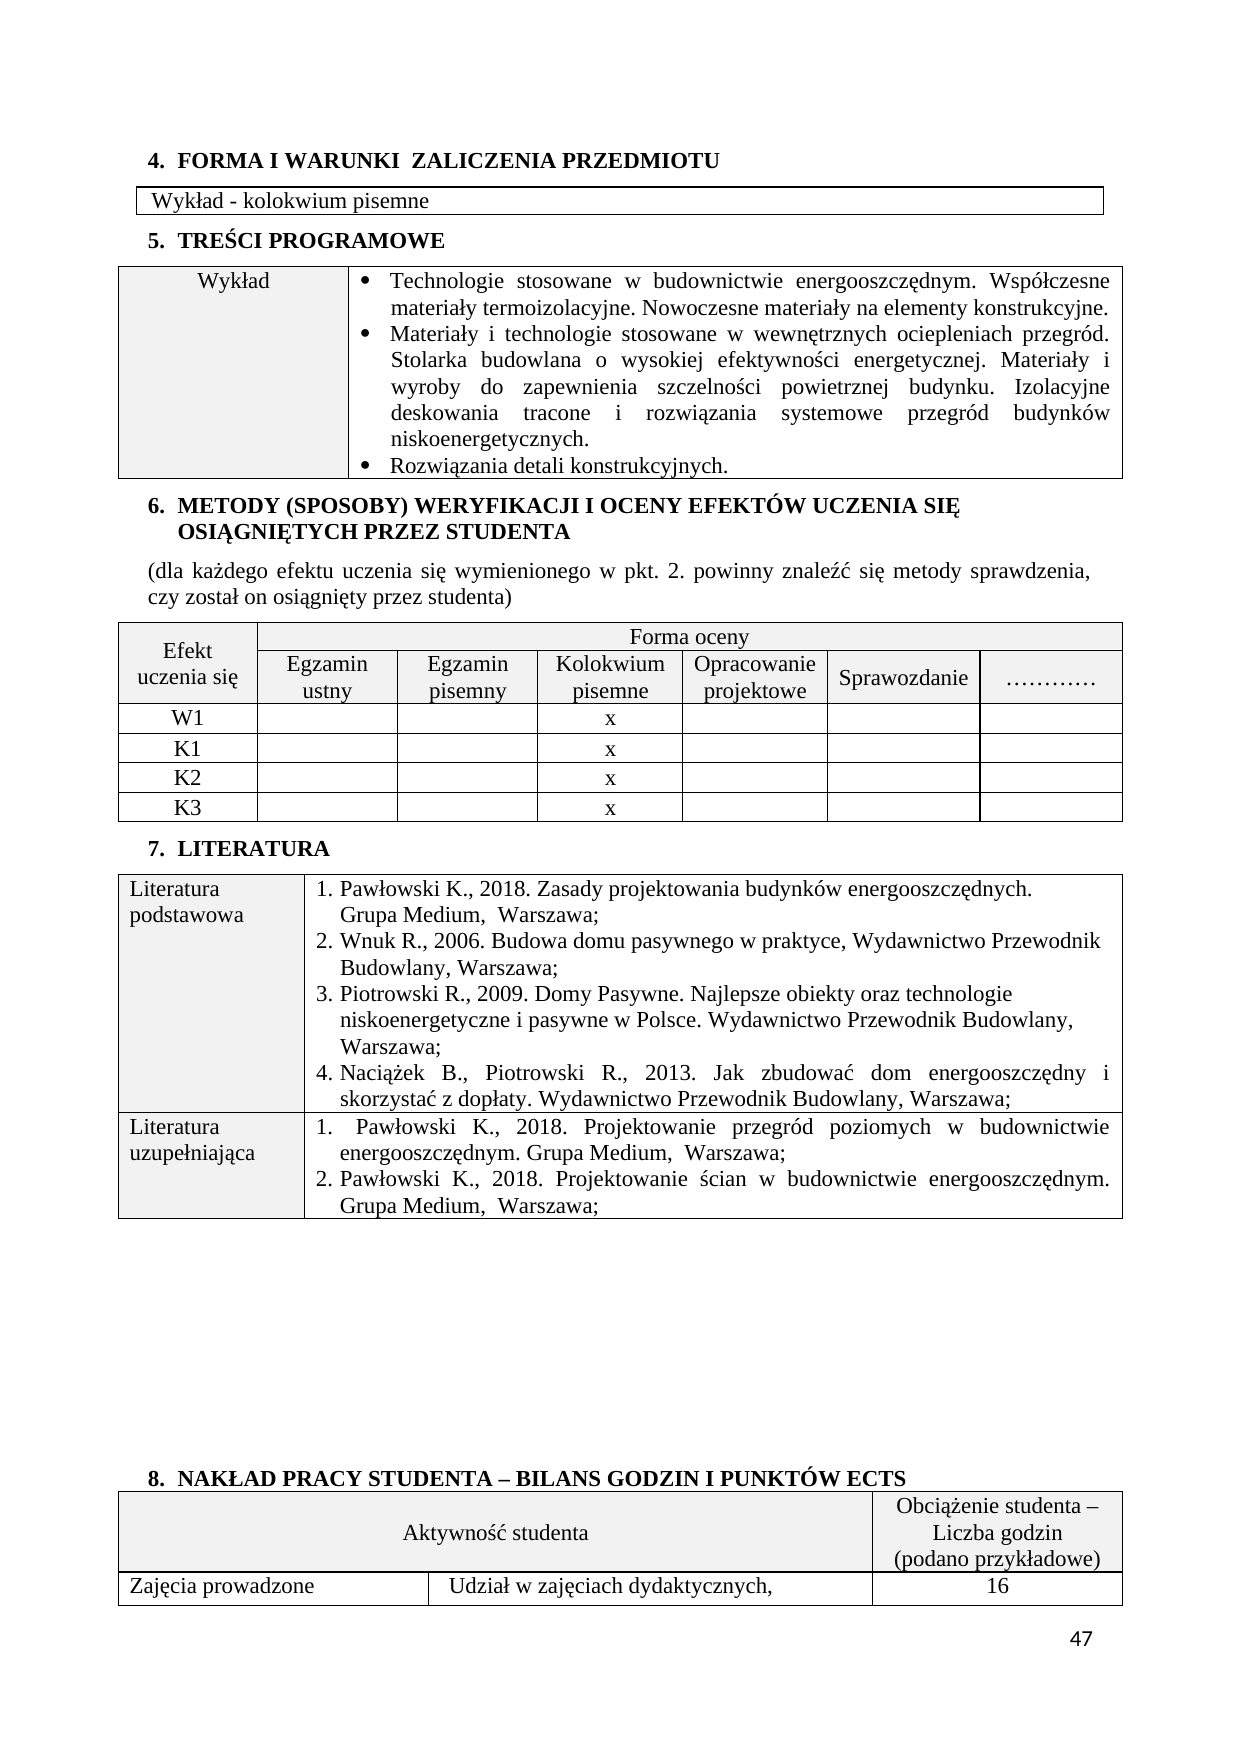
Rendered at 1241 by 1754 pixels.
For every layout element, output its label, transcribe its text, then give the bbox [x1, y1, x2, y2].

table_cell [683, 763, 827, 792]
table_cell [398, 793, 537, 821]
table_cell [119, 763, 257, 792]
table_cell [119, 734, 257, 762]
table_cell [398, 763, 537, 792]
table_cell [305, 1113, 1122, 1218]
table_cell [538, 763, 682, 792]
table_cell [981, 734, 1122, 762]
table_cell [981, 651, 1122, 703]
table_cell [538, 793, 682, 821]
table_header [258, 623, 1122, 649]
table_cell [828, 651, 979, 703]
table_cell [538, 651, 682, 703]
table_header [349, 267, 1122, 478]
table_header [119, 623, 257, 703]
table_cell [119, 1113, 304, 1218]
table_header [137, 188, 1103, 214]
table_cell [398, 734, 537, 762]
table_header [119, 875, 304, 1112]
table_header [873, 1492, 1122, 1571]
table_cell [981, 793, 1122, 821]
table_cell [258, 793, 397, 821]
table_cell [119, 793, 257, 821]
list METODY (SPOSOBY) WERYFIKACJI I OCENY EFEKTÓW UCZENIA SIĘ OSIĄGNIĘTYCH PRZEZ STUDENTA [148, 492, 1093, 544]
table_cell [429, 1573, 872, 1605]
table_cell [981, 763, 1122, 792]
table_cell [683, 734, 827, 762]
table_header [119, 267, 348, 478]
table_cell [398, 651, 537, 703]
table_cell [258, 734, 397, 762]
list NAKŁAD PRACY STUDENTA – BILANS GODZIN I PUNKTÓW ECTS [148, 1465, 1093, 1491]
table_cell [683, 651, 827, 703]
text (dla każdego efektu uczenia się wymienionego w pkt. 2. powinny znaleźć się metody sprawdzenia, czy został on osiągnięty przez studenta) [148, 557, 1093, 609]
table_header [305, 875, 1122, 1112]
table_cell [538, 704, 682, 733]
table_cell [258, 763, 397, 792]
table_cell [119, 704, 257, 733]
list TREŚCI PROGRAMOWE [148, 227, 1093, 254]
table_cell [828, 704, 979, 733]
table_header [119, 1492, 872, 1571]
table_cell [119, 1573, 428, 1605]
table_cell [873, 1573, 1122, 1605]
list FORMA I WARUNKI ZALICZENIA PRZEDMIOTU [148, 148, 1093, 174]
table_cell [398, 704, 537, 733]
list LITERATURA [148, 835, 1093, 861]
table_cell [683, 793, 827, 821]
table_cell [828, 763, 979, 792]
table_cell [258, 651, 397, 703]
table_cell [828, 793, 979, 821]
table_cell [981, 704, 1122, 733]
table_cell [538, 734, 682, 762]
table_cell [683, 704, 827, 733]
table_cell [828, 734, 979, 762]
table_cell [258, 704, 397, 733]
